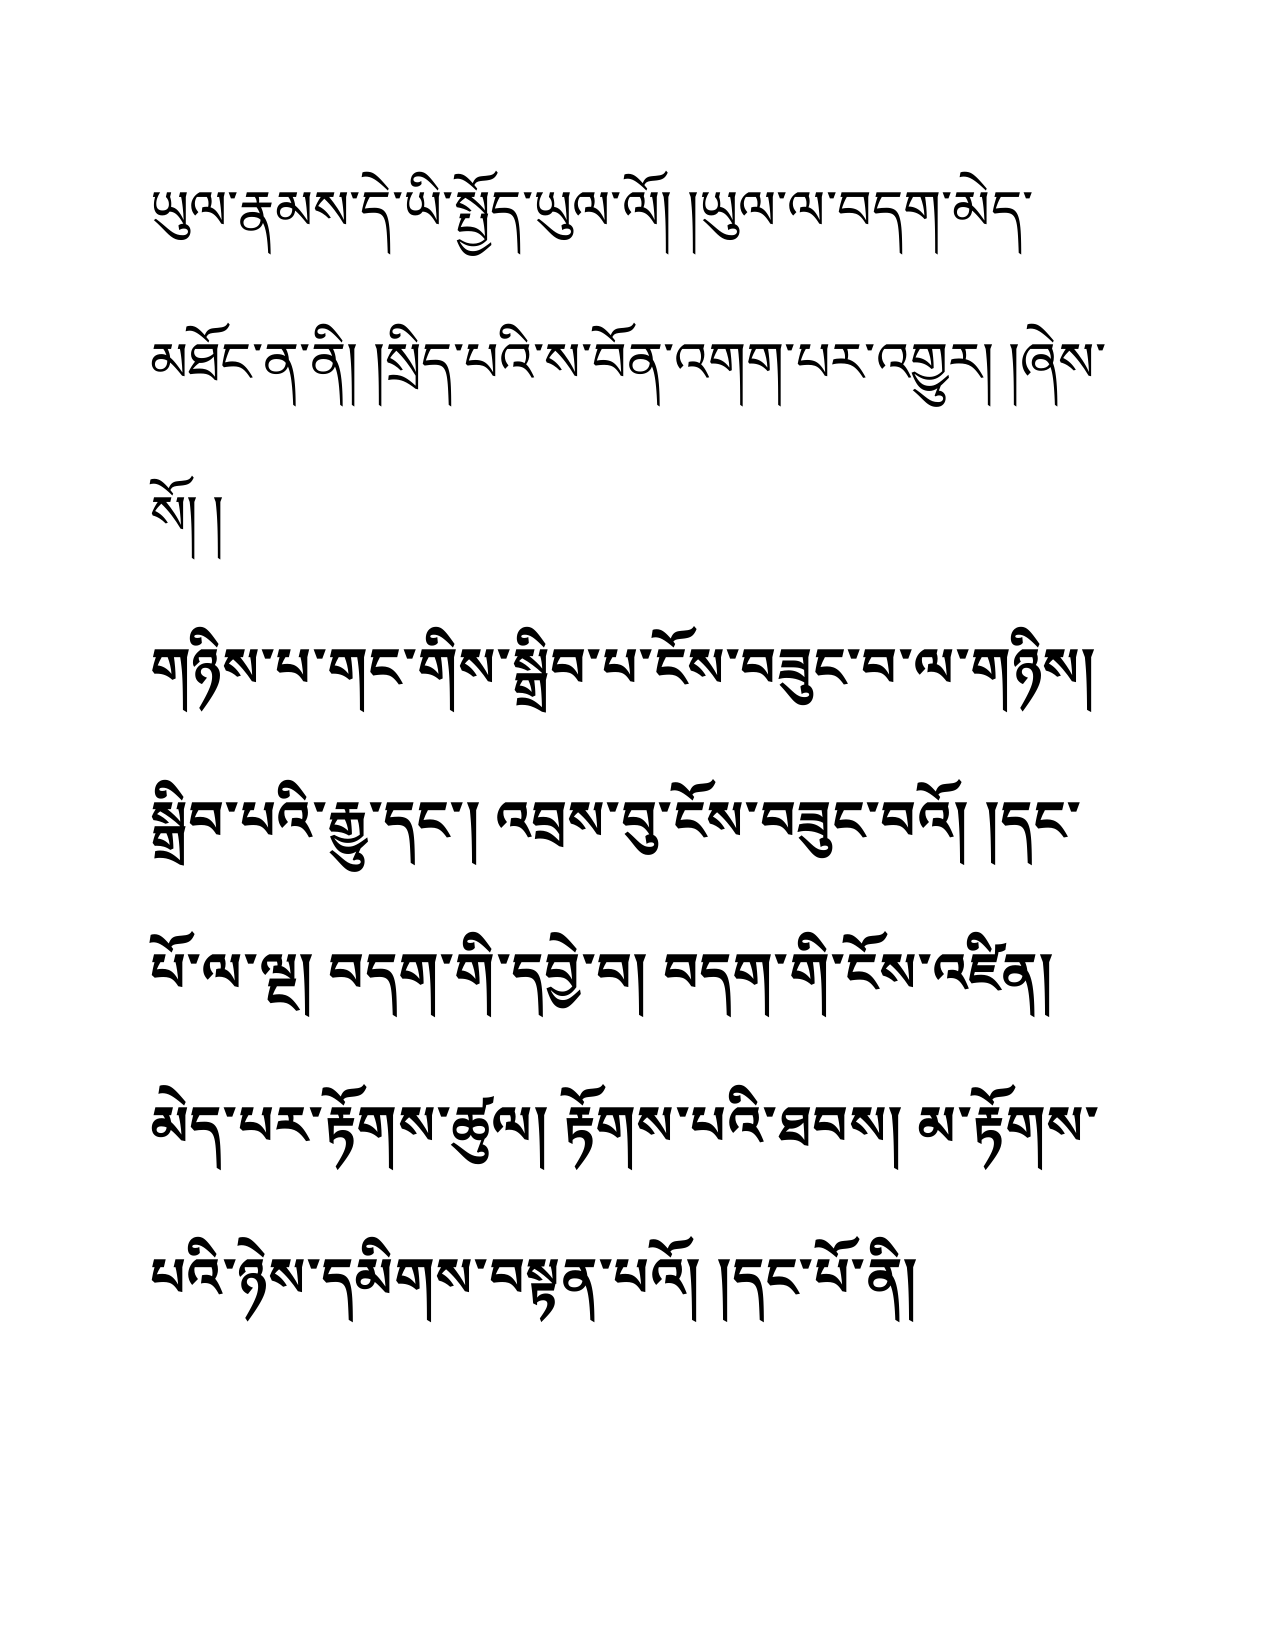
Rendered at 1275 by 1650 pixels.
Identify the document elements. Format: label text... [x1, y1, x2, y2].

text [150, 150, 1125, 607]
text གཉིས་པ་གང་གིས་སྒྲིབ་པ་ངོས་བཟུང་བ་ལ་གཉིས། སྒྲིབ་པའི་རྒྱུ་དང༌། འབྲས་བུ་ངོས་བཟུང་བའོ། །དང་པོ་ལ་ལྔ། བདག་གི་དབྱེ་བ། བདག་གི་ངོས་འཛིན། མེད་པར་རྟོགས་ཚུལ། རྟོགས་པའི་ཐབས། མ་རྟོགས་པའི་ཉེས་དམིགས་བསྟན་པའོ། །དང་པོ་ནི། [150, 607, 1125, 1370]
